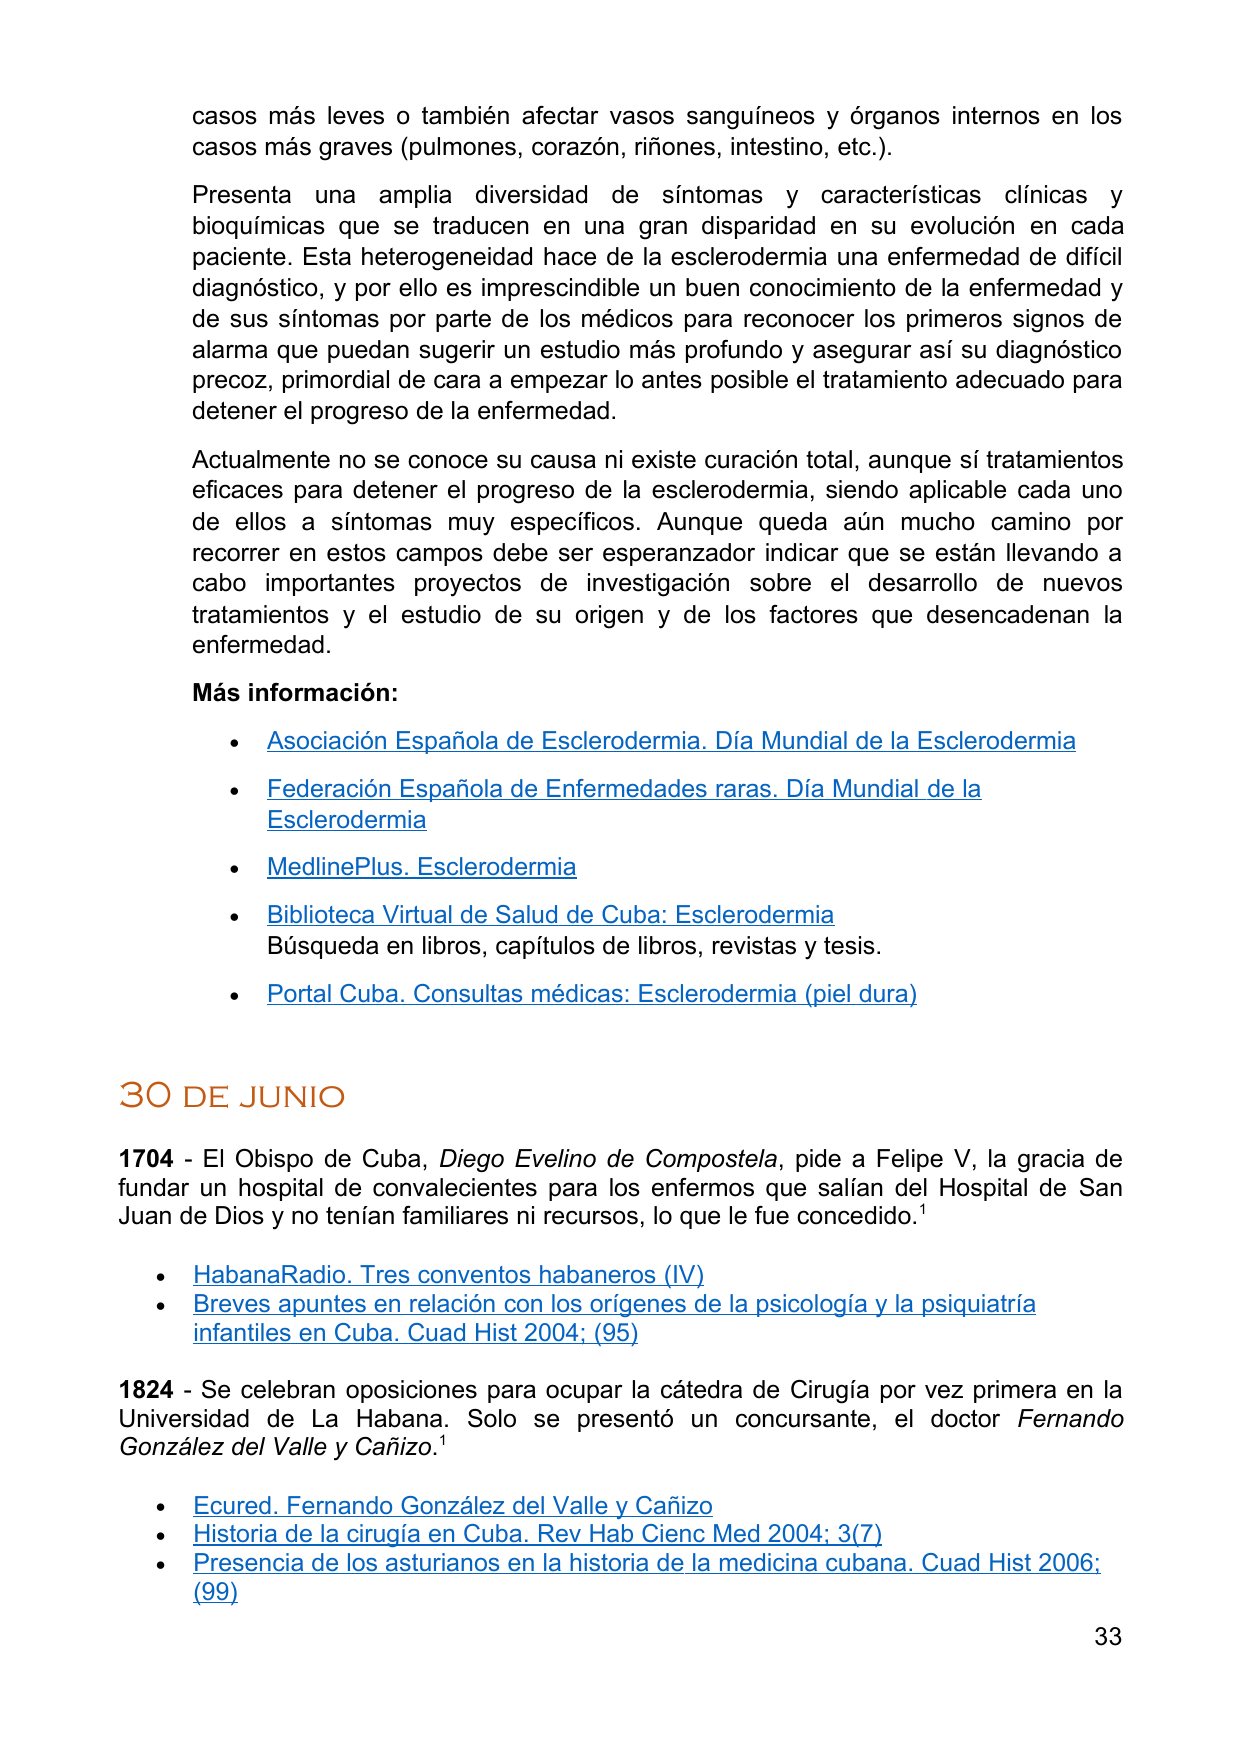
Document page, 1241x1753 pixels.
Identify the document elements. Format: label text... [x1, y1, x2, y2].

text casos más graves (pulmones, corazón, riñones, intestino, etc.). [192, 133, 1147, 161]
text  [156, 1292, 190, 1317]
text  [229, 903, 264, 928]
text tratamientos y el estudio de su origen y de los factores que desencadenan la [192, 601, 1147, 629]
text bioquímicas que se traducen en una gran disparidad en su evolución en cada [192, 212, 1147, 240]
text  [156, 1522, 190, 1548]
text  [156, 1263, 190, 1288]
text  [229, 729, 264, 754]
text Asociación Española de Esclerodermia. Día Mundial de la Esclerodermia [267, 727, 1100, 755]
text 824 - Se celebran oposiciones para ocupar la cátedra de Cirugía por vez primera en la [132, 1377, 1146, 1404]
text diagnóstico, y por ello es imprescindible un buen conocimiento de la enfermedad y [192, 274, 1147, 302]
text MedlinePlus. Esclerodermia [267, 853, 602, 881]
text precoz, primordial de cara a empezar lo antes posible el tratamiento adecuado para [192, 367, 1147, 394]
text  [229, 982, 264, 1007]
text 30 de junio [118, 1076, 371, 1116]
text Historia de la cirugía en Cuba. Rev Hab Cienc Med 2004; 3(7) [193, 1521, 1124, 1548]
text cabo importantes proyectos de investigación sobre el desarrollo de nuevos [192, 569, 1147, 597]
text  [156, 1494, 190, 1519]
text enfermedad. [192, 632, 1147, 659]
text Búsqueda en libros, capítulos de libros, revistas y tesis. [267, 932, 906, 960]
text Presencia de los asturianos en la historia de la medicina cubana. Cuad Hist 2006; [193, 1549, 1124, 1577]
text Breves apuntes en relación con los orígenes de la psicología y la psiquiatría [193, 1290, 1059, 1318]
text  [229, 855, 264, 881]
text fundar un hospital de convalecientes para los enfermos que salían del Hospital de San [118, 1174, 1147, 1202]
text Más información: [192, 679, 424, 707]
text eficaces para detener el progreso de la esclerodermia, siendo aplicable cada uno [192, 477, 1147, 504]
text Ecured. Fernando González del Valle y Cañizo [193, 1492, 1124, 1520]
text 3 [1108, 1623, 1147, 1651]
text de ellos a síntomas muy específicos. Aunque queda aún mucho camino por [192, 508, 1147, 536]
text alarma que puedan sugerir un estudio más profundo y asegurar así su diagnóstico [192, 336, 1147, 364]
text  [229, 777, 264, 802]
text Juan de Dios y no tenían familiares ni recursos, lo que le fue concedido.1 [118, 1202, 1147, 1230]
text 704 - El Obispo de Cuba, Diego Evelino de Compostela, pide a Felipe V, la gracia de [132, 1145, 1147, 1173]
text (99) [193, 1578, 1124, 1606]
text HabanaRadio. Tres conventos habaneros (IV) [193, 1261, 1059, 1289]
text 1 [118, 1145, 132, 1173]
text infantiles en Cuba. Cuad Hist 2004; (95) [193, 1319, 1059, 1347]
text González del Valle y Cañizo.1 [118, 1433, 1148, 1461]
text Actualmente no se conoce su causa ni existe curación total, aunque sí tratamientos [192, 446, 1147, 474]
text Universidad de La Habana. Solo se presentó un concursante, el doctor Fernando [118, 1405, 1148, 1433]
text Federación Española de Enfermedades raras. Día Mundial de la [267, 775, 1005, 803]
text Biblioteca Virtual de Salud de Cuba: Esclerodermia [267, 901, 906, 929]
text  [156, 1551, 190, 1577]
text detener el progreso de la enfermedad. [192, 397, 1147, 425]
text 1 [118, 1377, 132, 1404]
text Esclerodermia [267, 806, 1005, 834]
text casos más leves o también afectar vasos sanguíneos y órganos internos en los [192, 102, 1147, 130]
text 3 [1094, 1623, 1108, 1651]
text Presenta una amplia diversidad de síntomas y características clínicas y [192, 181, 1147, 209]
text Portal Cuba. Consultas médicas: Esclerodermia (piel dura) [267, 980, 942, 1008]
text de sus síntomas por parte de los médicos para reconocer los primeros signos de [192, 305, 1147, 333]
text recorrer en estos campos debe ser esperanzador indicar que se están llevando a [192, 539, 1147, 567]
text paciente. Esta heterogeneidad hace de la esclerodermia una enfermedad de difícil [192, 243, 1147, 271]
